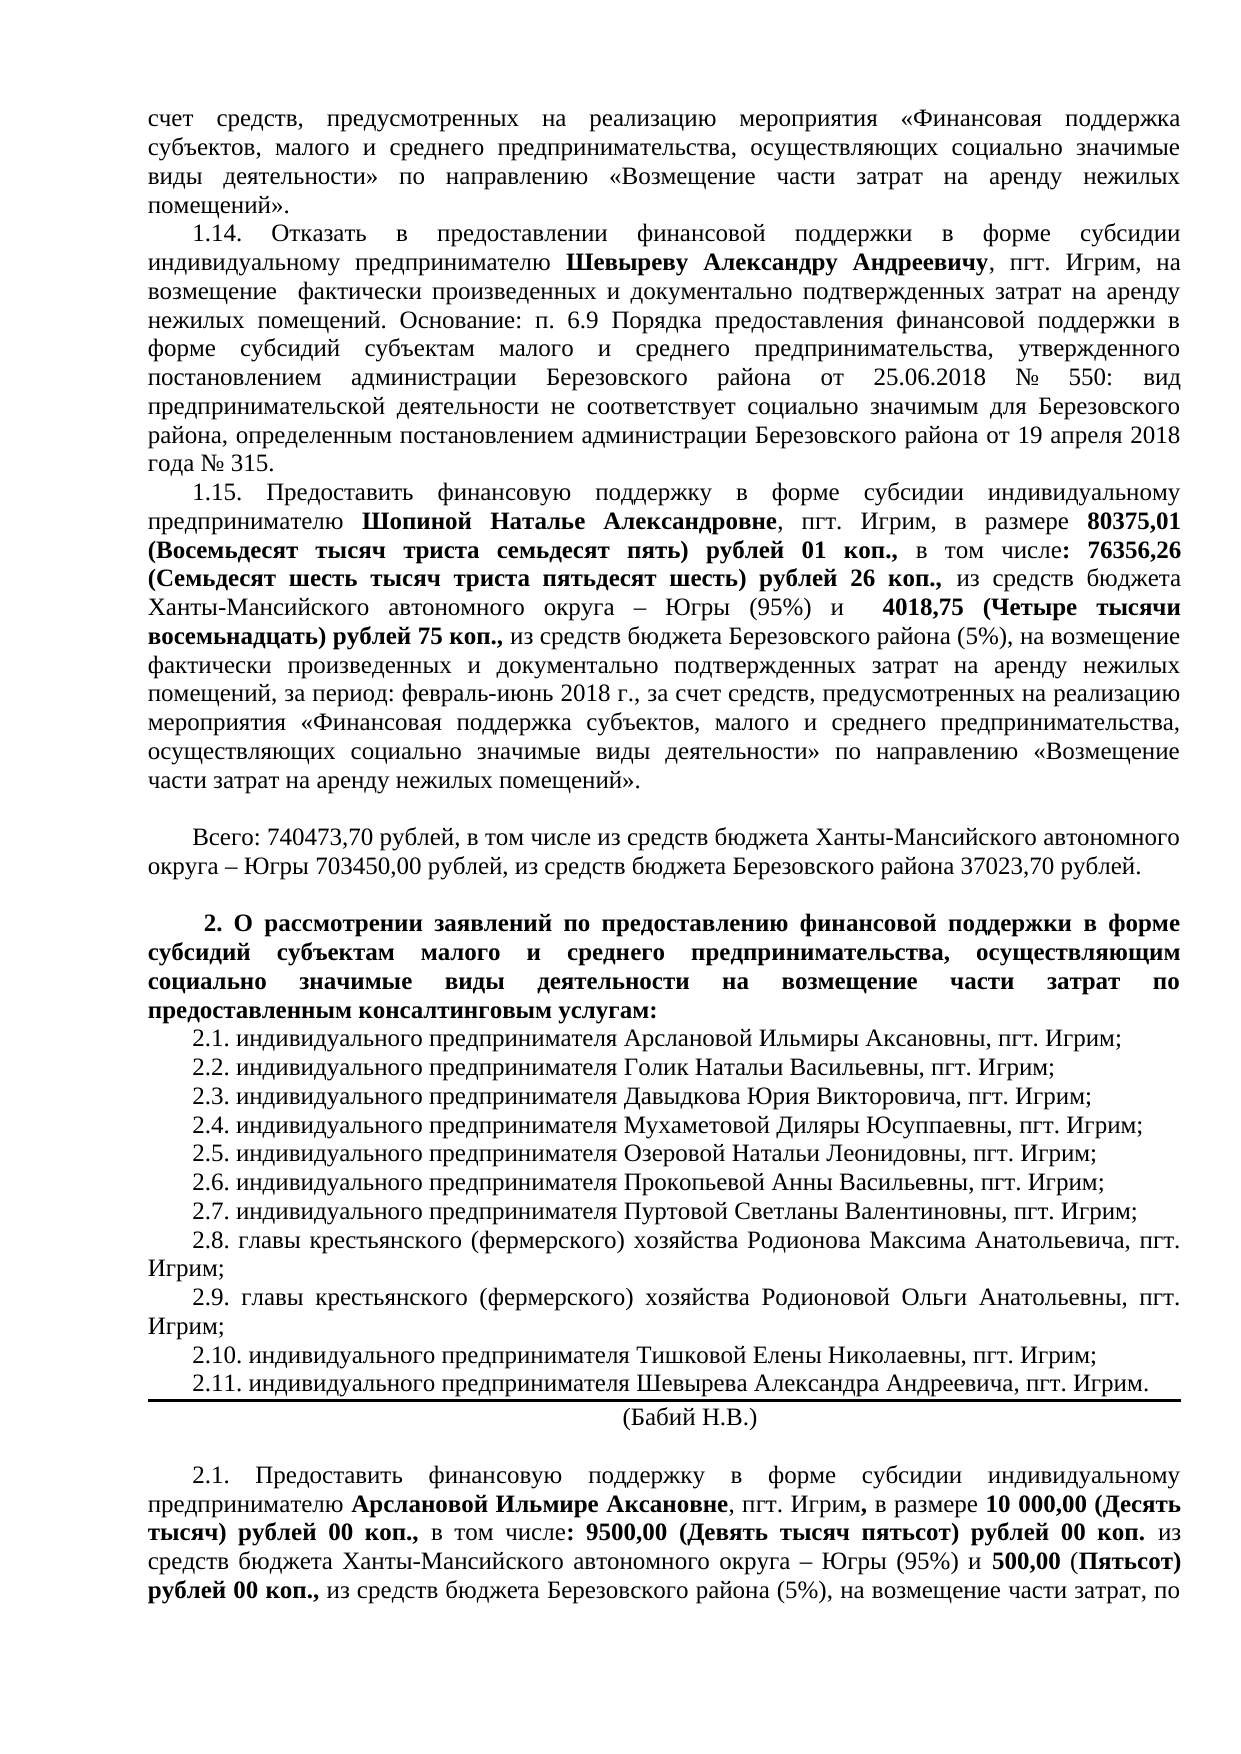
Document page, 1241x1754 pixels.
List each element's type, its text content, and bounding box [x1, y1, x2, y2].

list 1.14. Отказать в предоставлении финансовой поддержки в форме субсидии индивидуальному предпринимателю Шевыреву Александру Андреевичу, пгт. Игрим, на возмещение фактически произведенных и документально подтвержденных затрат на аренду нежилых помещений. Основание: п. 6.9 Порядка предоставления финансовой поддержки в форме субсидий субъектам малого и среднего предпринимательства, утвержденного постановлением администрации Березовского района от 25.06.2018 № 550: вид предпринимательской деятельности не соответствует социально значимым для Березовского района, определенным постановлением администрации Березовского района от 19 апреля 2018 года № 315. [148, 218, 1181, 477]
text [148, 103, 1181, 218]
text 2.11. индивидуального предпринимателя Шевырева Александра Андреевича, пгт. Игрим. [148, 1368, 1181, 1399]
text 2.8. главы крестьянского (фермерского) хозяйства Родионова Максима Анатольевича, пгт. Игрим; [148, 1225, 1181, 1282]
text 2.7. индивидуального предпринимателя Пуртовой Светланы Валентиновны, пгт. Игрим; [148, 1196, 1181, 1225]
list Всего: 740473,70 рублей, в том числе из средств бюджета Ханты-Мансийского автономного округа – Югры 703450,00 рублей, из средств бюджета Березовского района 37023,70 рублей. [148, 822, 1181, 880]
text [148, 1460, 1181, 1604]
text 2.2. индивидуального предпринимателя Голик Натальи Васильевны, пгт. Игрим; [148, 1052, 1181, 1081]
text 2.5. индивидуального предпринимателя Озеровой Натальи Леонидовны, пгт. Игрим; [148, 1138, 1181, 1167]
text 2.3. индивидуального предпринимателя Давыдкова Юрия Викторовича, пгт. Игрим; [148, 1081, 1181, 1110]
text 2.9. главы крестьянского (фермерского) хозяйства Родионовой Ольги Анатольевны, пгт. Игрим; [148, 1282, 1181, 1340]
text 2.1. индивидуального предпринимателя Арслановой Ильмиры Аксановны, пгт. Игрим; [148, 1023, 1181, 1052]
list 1.15. Предоставить финансовую поддержку в форме субсидии индивидуальному предпринимателю Шопиной Наталье Александровне, пгт. Игрим, в размере 80375,01 (Восемьдесят тысяч триста семьдесят пять) рублей 01 коп., в том числе: 76356,26 (Семьдесят шесть тысяч триста пятьдесят шесть) рублей 26 коп., из средств бюджета Ханты-Мансийского автономного округа – Югры (95%) и 4018,75 (Четыре тысячи восемьнадцать) рублей 75 коп., из средств бюджета Березовского района (5%), на возмещение фактически произведенных и документально подтвержденных затрат на аренду нежилых помещений, за период: февраль-июнь 2018 г., за счет средств, предусмотренных на реализацию мероприятия «Финансовая поддержка субъектов, малого и среднего предпринимательства, осуществляющих социально значимые виды деятельности» по направлению «Возмещение части затрат на аренду нежилых помещений». [148, 477, 1181, 793]
text 2. О рассмотрении заявлений по предоставлению финансовой поддержки в форме субсидий субъектам малого и среднего предпринимательства, осуществляющим социально значимые виды деятельности на возмещение части затрат по предоставленным консалтинговым услугам: [148, 908, 1181, 1023]
text (Бабий Н.В.) [148, 1402, 1181, 1431]
text 2.6. индивидуального предпринимателя Прокопьевой Анны Васильевны, пгт. Игрим; [148, 1167, 1181, 1196]
text 2.4. индивидуального предпринимателя Мухаметовой Диляры Юсуппаевны, пгт. Игрим; [148, 1110, 1181, 1138]
text 2.10. индивидуального предпринимателя Тишковой Елены Николаевны, пгт. Игрим; [148, 1340, 1181, 1368]
